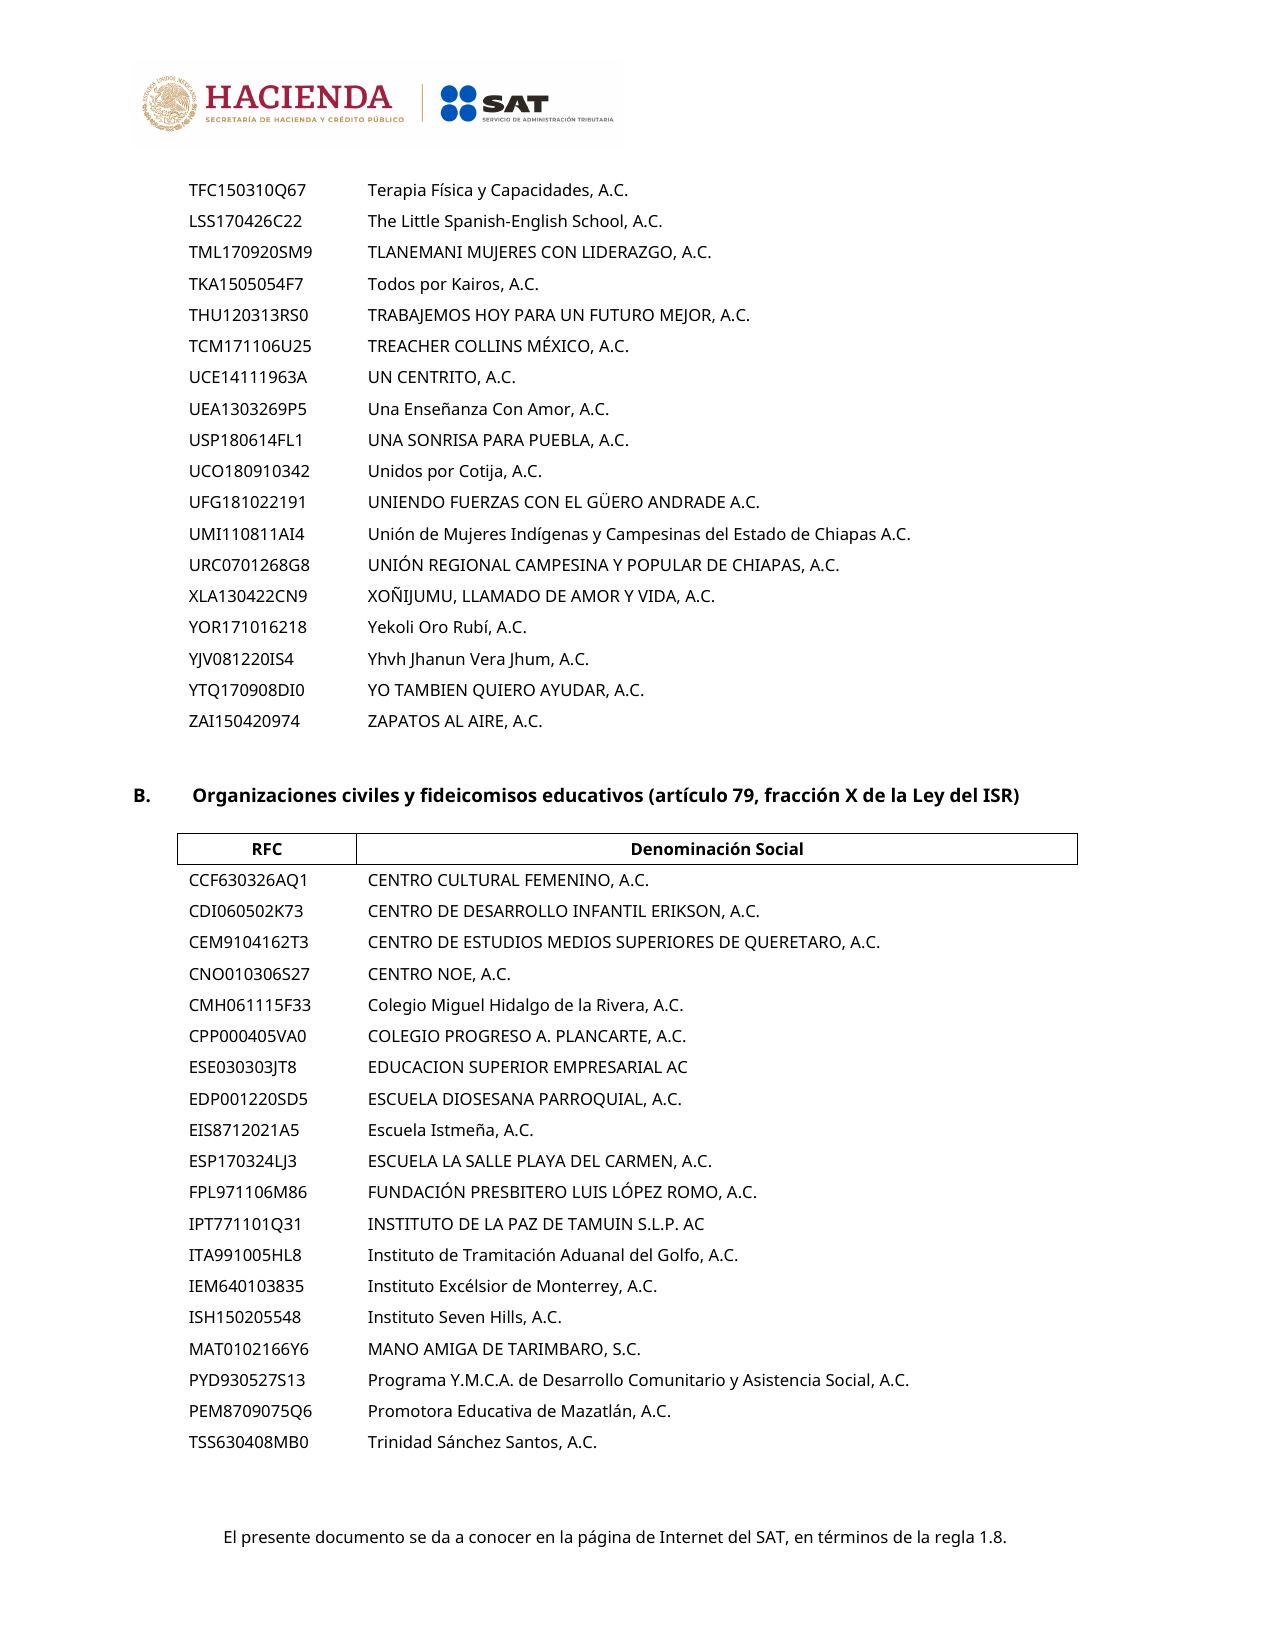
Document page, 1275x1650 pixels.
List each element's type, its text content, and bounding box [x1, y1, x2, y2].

table_cell Programa Y.M.C.A. de Desarrollo Comunitario y Asistencia Social, A.C. [356, 1364, 1078, 1395]
picture [132, 59, 624, 147]
table_cell YO TAMBIEN QUIERO AYUDAR, A.C. [356, 674, 1078, 706]
table_cell PYD930527S13 [177, 1364, 356, 1395]
table_cell MANO AMIGA DE TARIMBARO, S.C. [356, 1333, 1078, 1364]
table_cell CNO010306S27 [177, 958, 356, 989]
table_cell TFC150310Q67 [177, 174, 356, 206]
table_cell TREACHER COLLINS MÉXICO, A.C. [356, 331, 1078, 362]
table_cell Una Enseñanza Con Amor, A.C. [356, 393, 1078, 424]
table_cell ESCUELA DIOSESANA PARROQUIAL, A.C. [356, 1083, 1078, 1114]
table_cell CENTRO DE DESARROLLO INFANTIL ERIKSON, A.C. [356, 895, 1078, 927]
table_cell Instituto Excélsior de Monterrey, A.C. [356, 1270, 1078, 1302]
table_cell UNIENDO FUERZAS CON EL GÜERO ANDRADE A.C. [356, 487, 1078, 518]
table_cell Instituto Seven Hills, A.C. [356, 1302, 1078, 1333]
table_cell Yhvh Jhanun Vera Jhum, A.C. [356, 643, 1078, 674]
table_cell URC0701268G8 [177, 549, 356, 581]
table_cell CEM9104162T3 [177, 927, 356, 958]
table_cell FUNDACIÓN PRESBITERO LUIS LÓPEZ ROMO, A.C. [356, 1177, 1078, 1208]
table_cell MAT0102166Y6 [177, 1333, 356, 1364]
table_cell CENTRO DE ESTUDIOS MEDIOS SUPERIORES DE QUERETARO, A.C. [356, 927, 1078, 958]
table_header Denominación Social [357, 834, 1077, 864]
table_cell ESP170324LJ3 [177, 1145, 356, 1177]
table_cell LSS170426C22 [177, 206, 356, 237]
table_cell YJV081220IS4 [177, 643, 356, 674]
table_cell CDI060502K73 [177, 895, 356, 927]
table_cell TSS630408MB0 [177, 1427, 356, 1458]
table_cell ZAPATOS AL AIRE, A.C. [356, 706, 1078, 737]
table_cell YOR171016218 [177, 612, 356, 643]
table_cell CENTRO NOE, A.C. [356, 958, 1078, 989]
table_cell Unión de Mujeres Indígenas y Campesinas del Estado de Chiapas A.C. [356, 518, 1078, 549]
table_cell Escuela Istmeña, A.C. [356, 1114, 1078, 1145]
table_cell UNA SONRISA PARA PUEBLA, A.C. [356, 424, 1078, 456]
table_cell ESCUELA LA SALLE PLAYA DEL CARMEN, A.C. [356, 1145, 1078, 1177]
table_cell EDP001220SD5 [177, 1083, 356, 1114]
table_cell Unidos por Cotija, A.C. [356, 456, 1078, 487]
table_cell UMI110811AI4 [177, 518, 356, 549]
table_cell TML170920SM9 [177, 237, 356, 268]
table_cell INSTITUTO DE LA PAZ DE TAMUIN S.L.P. AC [356, 1208, 1078, 1239]
table_cell ITA991005HL8 [177, 1239, 356, 1270]
text B. Organizaciones civiles y fideicomisos educativos (artículo 79, fracción X de la Ley del ISR) [133, 782, 1098, 807]
table_cell ESE030303JT8 [177, 1052, 356, 1083]
table_cell Terapia Física y Capacidades, A.C. [356, 174, 1078, 206]
table_cell Promotora Educativa de Mazatlán, A.C. [356, 1395, 1078, 1427]
table_cell UFG181022191 [177, 487, 356, 518]
table_cell UN CENTRITO, A.C. [356, 362, 1078, 393]
table_cell The Little Spanish-English School, A.C. [356, 206, 1078, 237]
table_cell TCM171106U25 [177, 331, 356, 362]
table_cell Trinidad Sánchez Santos, A.C. [356, 1427, 1078, 1458]
table_cell Colegio Miguel Hidalgo de la Rivera, A.C. [356, 989, 1078, 1020]
table_cell UNIÓN REGIONAL CAMPESINA Y POPULAR DE CHIAPAS, A.C. [356, 549, 1078, 581]
table_cell UCO180910342 [177, 456, 356, 487]
table_cell CENTRO CULTURAL FEMENINO, A.C. [356, 865, 1078, 895]
table_cell CPP000405VA0 [177, 1020, 356, 1052]
table_cell FPL971106M86 [177, 1177, 356, 1208]
table_cell UCE14111963A [177, 362, 356, 393]
table_cell THU120313RS0 [177, 299, 356, 331]
table_cell Todos por Kairos, A.C. [356, 268, 1078, 299]
table_cell ZAI150420974 [177, 706, 356, 737]
table_cell XLA130422CN9 [177, 581, 356, 612]
table_cell YTQ170908DI0 [177, 674, 356, 706]
table_cell EDUCACION SUPERIOR EMPRESARIAL AC [356, 1052, 1078, 1083]
table_cell UEA1303269P5 [177, 393, 356, 424]
table_cell TKA1505054F7 [177, 268, 356, 299]
table_cell TLANEMANI MUJERES CON LIDERAZGO, A.C. [356, 237, 1078, 268]
table_header RFC [178, 834, 356, 864]
table_cell USP180614FL1 [177, 424, 356, 456]
table_cell CCF630326AQ1 [177, 865, 356, 895]
table_cell ISH150205548 [177, 1302, 356, 1333]
table_cell EIS8712021A5 [177, 1114, 356, 1145]
table_cell IPT771101Q31 [177, 1208, 356, 1239]
table_cell TRABAJEMOS HOY PARA UN FUTURO MEJOR, A.C. [356, 299, 1078, 331]
table_cell COLEGIO PROGRESO A. PLANCARTE, A.C. [356, 1020, 1078, 1052]
table_cell XOÑIJUMU, LLAMADO DE AMOR Y VIDA, A.C. [356, 581, 1078, 612]
table_cell IEM640103835 [177, 1270, 356, 1302]
table_cell CMH061115F33 [177, 989, 356, 1020]
table_cell Instituto de Tramitación Aduanal del Golfo, A.C. [356, 1239, 1078, 1270]
table_cell PEM8709075Q6 [177, 1395, 356, 1427]
table_cell Yekoli Oro Rubí, A.C. [356, 612, 1078, 643]
